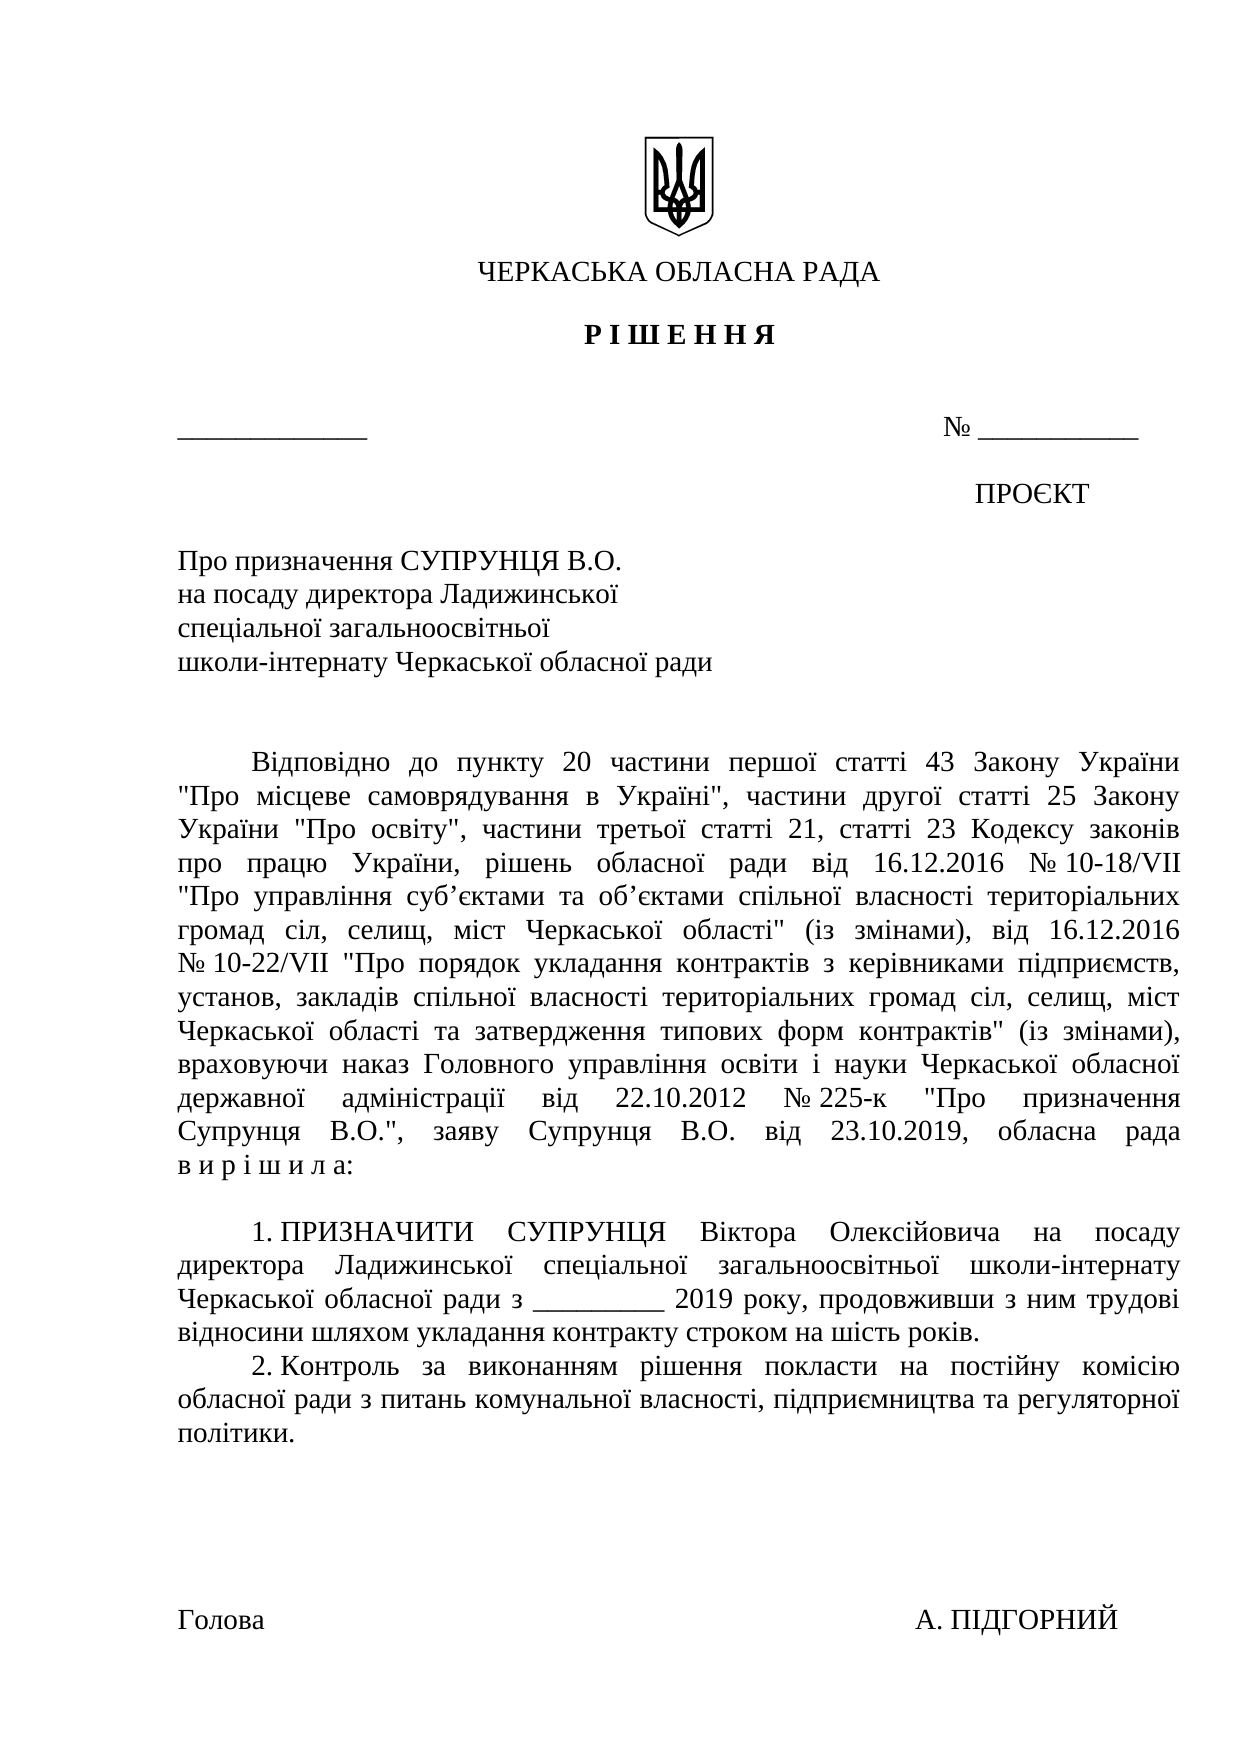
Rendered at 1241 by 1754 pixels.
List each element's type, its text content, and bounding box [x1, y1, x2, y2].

text спеціальної загальноосвітньої [177, 610, 1181, 644]
text школи-інтернату Черкаської обласної ради [177, 644, 1181, 677]
picture [622, 118, 736, 254]
text Про призначення СУПРУНЦЯ В.О. [177, 543, 1181, 577]
text 1. ПРИЗНАЧИТИ СУПРУНЦЯ Віктора Олексійовича на посаду директора Ладижинської спеціальної загальноосвітньої школи-інтернату Черкаської обласної ради з _________ 2019 року, продовживши з ним трудові відносини шляхом укладання контракту строком на шість років. [177, 1214, 1181, 1348]
text 2. Контроль за виконанням рішення покласти на постійну комісію обласної ради з питань комунальної власності, підприємництва та регуляторної політики. [177, 1348, 1181, 1449]
text Р І Ш Е Н Н Я [177, 317, 1181, 350]
text ПРОЄКТ [974, 476, 1181, 509]
text на посаду директора Ладижинської [177, 577, 1181, 610]
text Голова А. ПІДГОРНИЙ [177, 1602, 1181, 1636]
text _____________ № ___________ [177, 409, 1181, 442]
text ЧЕРКАСЬКА ОБЛАСНА РАДА [177, 254, 1181, 288]
text Відповідно до пункту 20 частини першої статті 43 Закону України "Про місцеве самоврядування в Україні", частини другої статті 25 Закону України "Про освіту", частини третьої статті 21, статті 23 Кодексу законів про працю України, рішень обласної ради від 16.12.2016 № 10-18/VIІ "Про управління суб’єктами та об’єктами спільної власності територіальних громад сіл, селищ, міст Черкаської області" (із змінами), від 16.12.2016 № 10-22/VIІ "Про порядок укладання контрактів з керівниками підприємств, установ, закладів спільної власності територіальних громад сіл, селищ, міст Черкаської області та затвердження типових форм контрактів" (із змінами), враховуючи наказ Головного управління освіти і науки Черкаської обласної державної адміністрації від 22.10.2012 № 225-к "Про призначення Супрунця В.О.", заяву Супрунця В.О. від 23.10.2019, обласна рада в и р і ш и л а: [177, 744, 1181, 1180]
